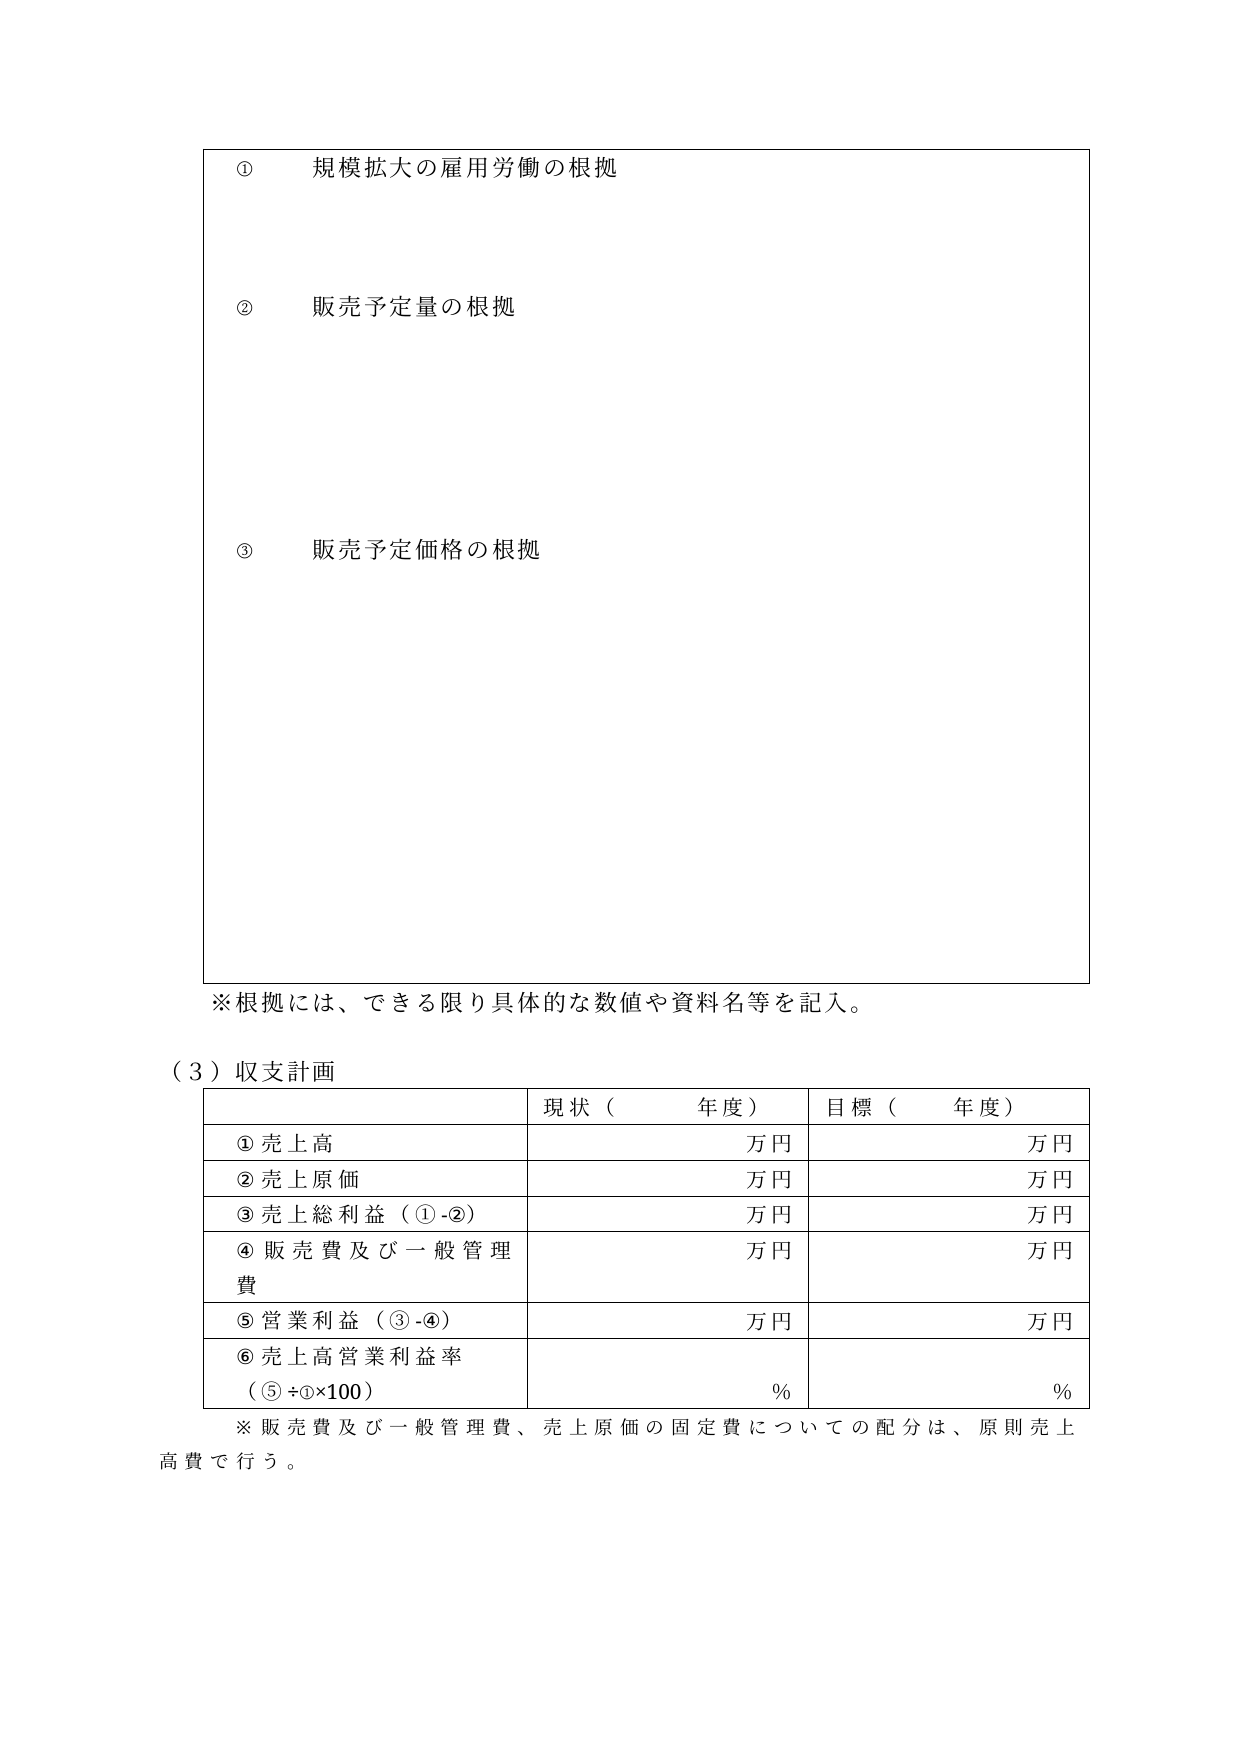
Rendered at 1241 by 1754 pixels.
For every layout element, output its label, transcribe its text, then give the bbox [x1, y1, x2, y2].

table_cell 万円 [809, 1161, 1089, 1196]
table_cell ％ [528, 1339, 808, 1408]
table_cell 万円 [528, 1161, 808, 1196]
table_cell 万円 [809, 1125, 1089, 1160]
table_cell 万円 [528, 1232, 808, 1302]
text ※販売費及び一般管理費、売上原価の固定費についての配分は、原則売上高費で行う。 [159, 1409, 1081, 1478]
text ※根拠には、できる限り具体的な数値や資料名等を記入。 [159, 984, 1081, 1019]
table_header 現状（ 年度） [528, 1089, 808, 1124]
table_cell ％ [809, 1339, 1089, 1408]
table_header [204, 1089, 527, 1124]
table_cell ⑥売上高営業利益率 （⑤÷①×100） [204, 1339, 527, 1408]
table_cell ①売上高 [204, 1125, 527, 1160]
table_cell 万円 [809, 1303, 1089, 1337]
table_cell ③売上総利益（①-②） [204, 1197, 527, 1231]
table_cell ②売上原価 [204, 1161, 527, 1196]
table_cell ④販売費及び一般管理費 [204, 1232, 527, 1302]
table_header 規模拡大の雇用労働の根拠 販売予定量の根拠 販売予定価格の根拠 [204, 150, 1089, 983]
table_cell 万円 [809, 1197, 1089, 1231]
table_cell 万円 [809, 1232, 1089, 1302]
table_header 目標（ 年度） [809, 1089, 1089, 1124]
table_cell 万円 [528, 1197, 808, 1231]
table_cell 万円 [528, 1125, 808, 1160]
text （３）収支計画 [159, 1054, 1081, 1088]
table_cell ⑤営業利益（③-④） [204, 1303, 527, 1337]
table_cell 万円 [528, 1303, 808, 1337]
